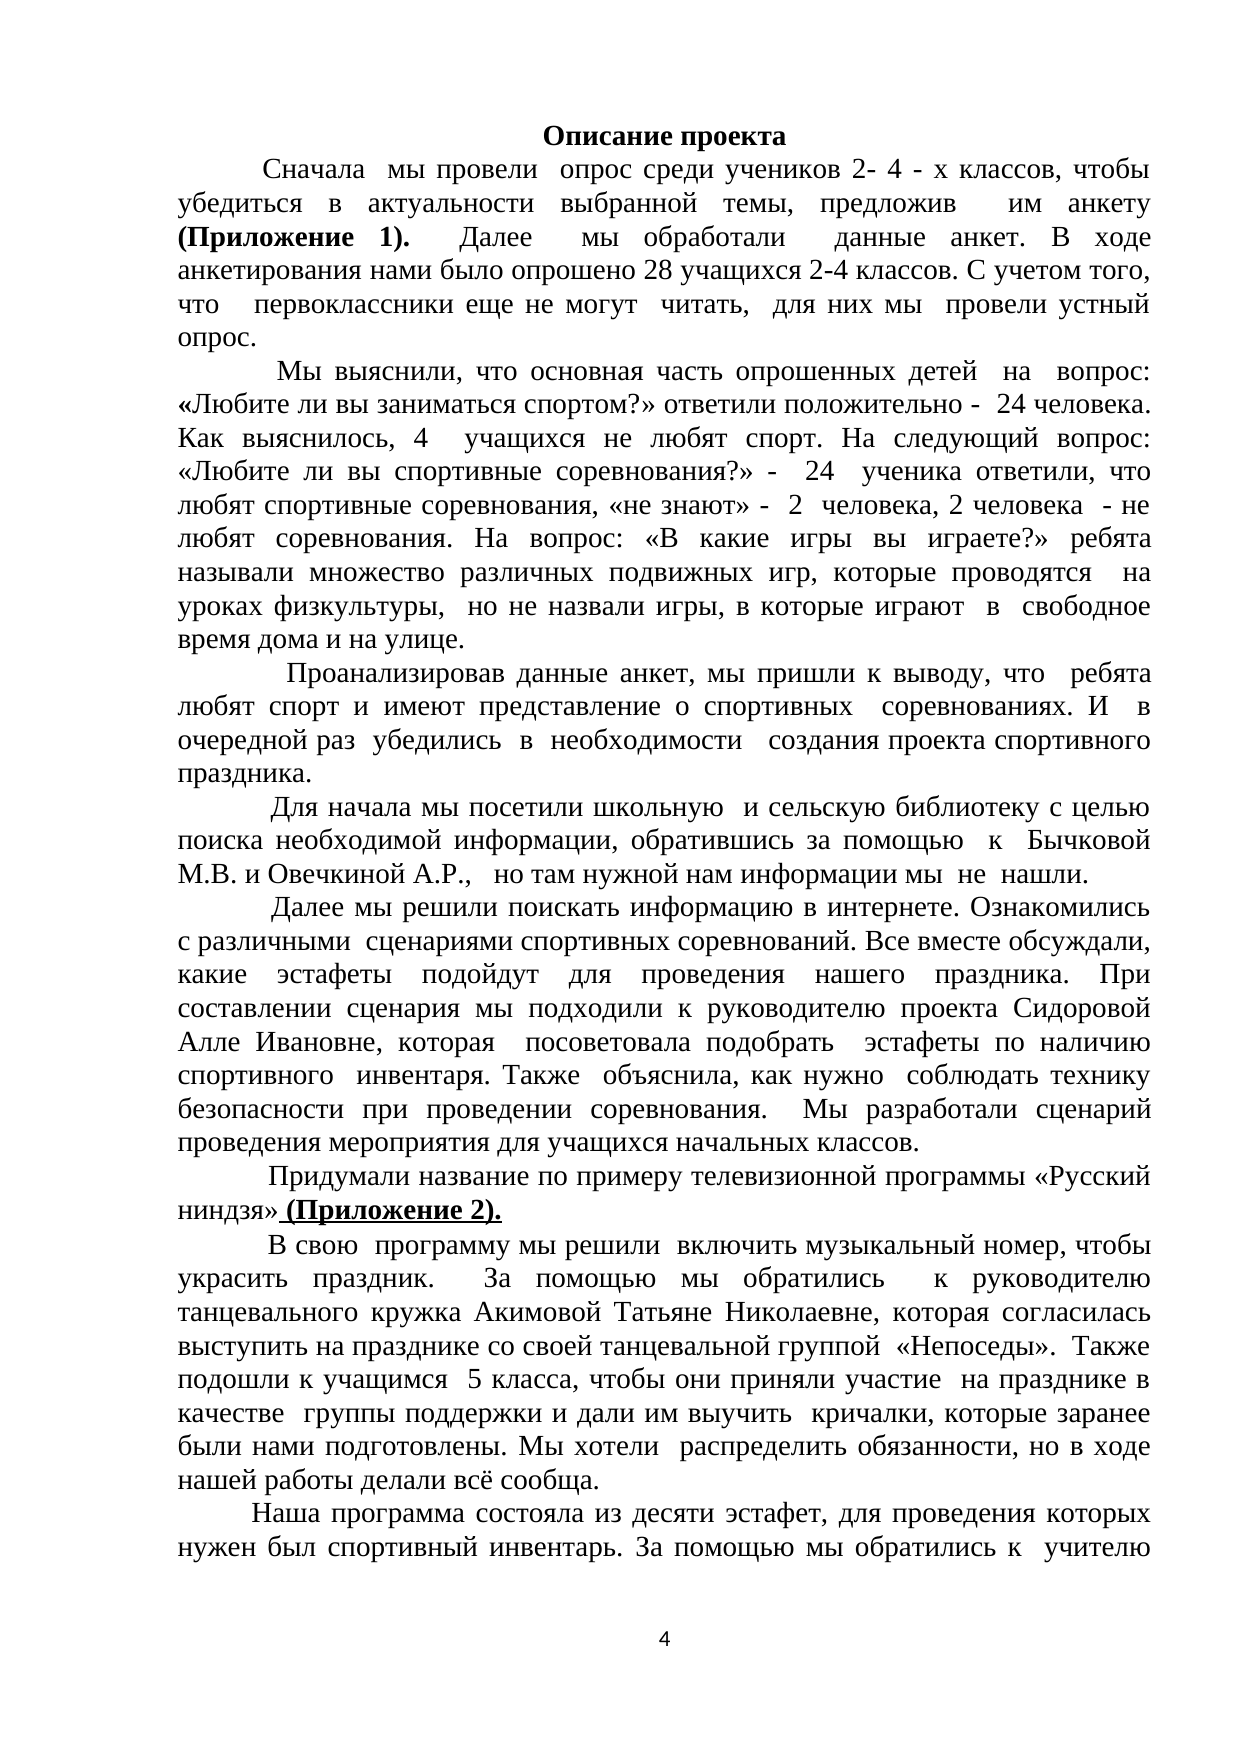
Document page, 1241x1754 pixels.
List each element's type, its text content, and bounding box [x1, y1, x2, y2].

text Сначала мы провели опрос среди учеников 2- 4 - х классов, чтобы убедиться в актуальности выбранной темы, предложив им анкету (Приложение 1). Далее мы обработали данные анкет. В ходе анкетирования нами было опрошено 28 учащихся 2-4 классов. С учетом того, что первоклассники еще не могут читать, для них мы провели устный опрос. [177, 152, 1152, 353]
text Описание проекта [177, 118, 1152, 152]
text В свою программу мы решили включить музыкальный номер, чтобы украсить праздник. За помощью мы обратились к руководителю танцевального кружка Акимовой Татьяне Николаевне, которая согласилась выступить на празднике со своей танцевальной группой «Непоседы». Также подошли к учащимся 5 класса, чтобы они приняли участие на празднике в качестве группы поддержки и дали им выучить кричалки, которые заранее были нами подготовлены. Мы хотели распределить обязанности, но в ходе нашей работы делали всё сообща. [177, 1227, 1152, 1495]
text Мы выяснили, что основная часть опрошенных детей на вопрос: «Любите ли вы заниматься спортом?» ответили положительно - 24 человека. Как выяснилось, 4 учащихся не любят спорт. На следующий вопрос: «Любите ли вы спортивные соревнования?» - 24 ученика ответили, что любят спортивные соревнования, «не знают» - 2 человека, 2 человека - не любят соревнования. На вопрос: «В какие игры вы играете?» ребята называли множество различных подвижных игр, которые проводятся на уроках физкультуры, но не назвали игры, в которые играют в свободное время дома и на улице. [177, 353, 1152, 655]
text Далее мы решили поискать информацию в интернете. Ознакомились с различными сценариями спортивных соревнований. Все вместе обсуждали, какие эстафеты подойдут для проведения нашего праздника. При составлении сценария мы подходили к руководителю проекта Сидоровой Алле Ивановне, которая посоветовала подобрать эстафеты по наличию спортивного инвентаря. Также объяснила, как нужно соблюдать технику безопасности при проведении соревнования. Мы разработали сценарий проведения мероприятия для учащихся начальных классов. [177, 889, 1152, 1158]
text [177, 1495, 1152, 1562]
text Придумали название по примеру телевизионной программы «Русский ниндзя» (Приложение 2). [177, 1158, 1152, 1227]
text Проанализировав данные анкет, мы пришли к выводу, что ребята любят спорт и имеют представление о спортивных соревнованиях. И в очередной раз убедились в необходимости создания проекта спортивного праздника. [177, 655, 1152, 789]
text Для начала мы посетили школьную и сельскую библиотеку с целью поиска необходимой информации, обратившись за помощью к Бычковой М.В. и Овечкиной А.Р., но там нужной нам информации мы не нашли. [177, 789, 1152, 889]
